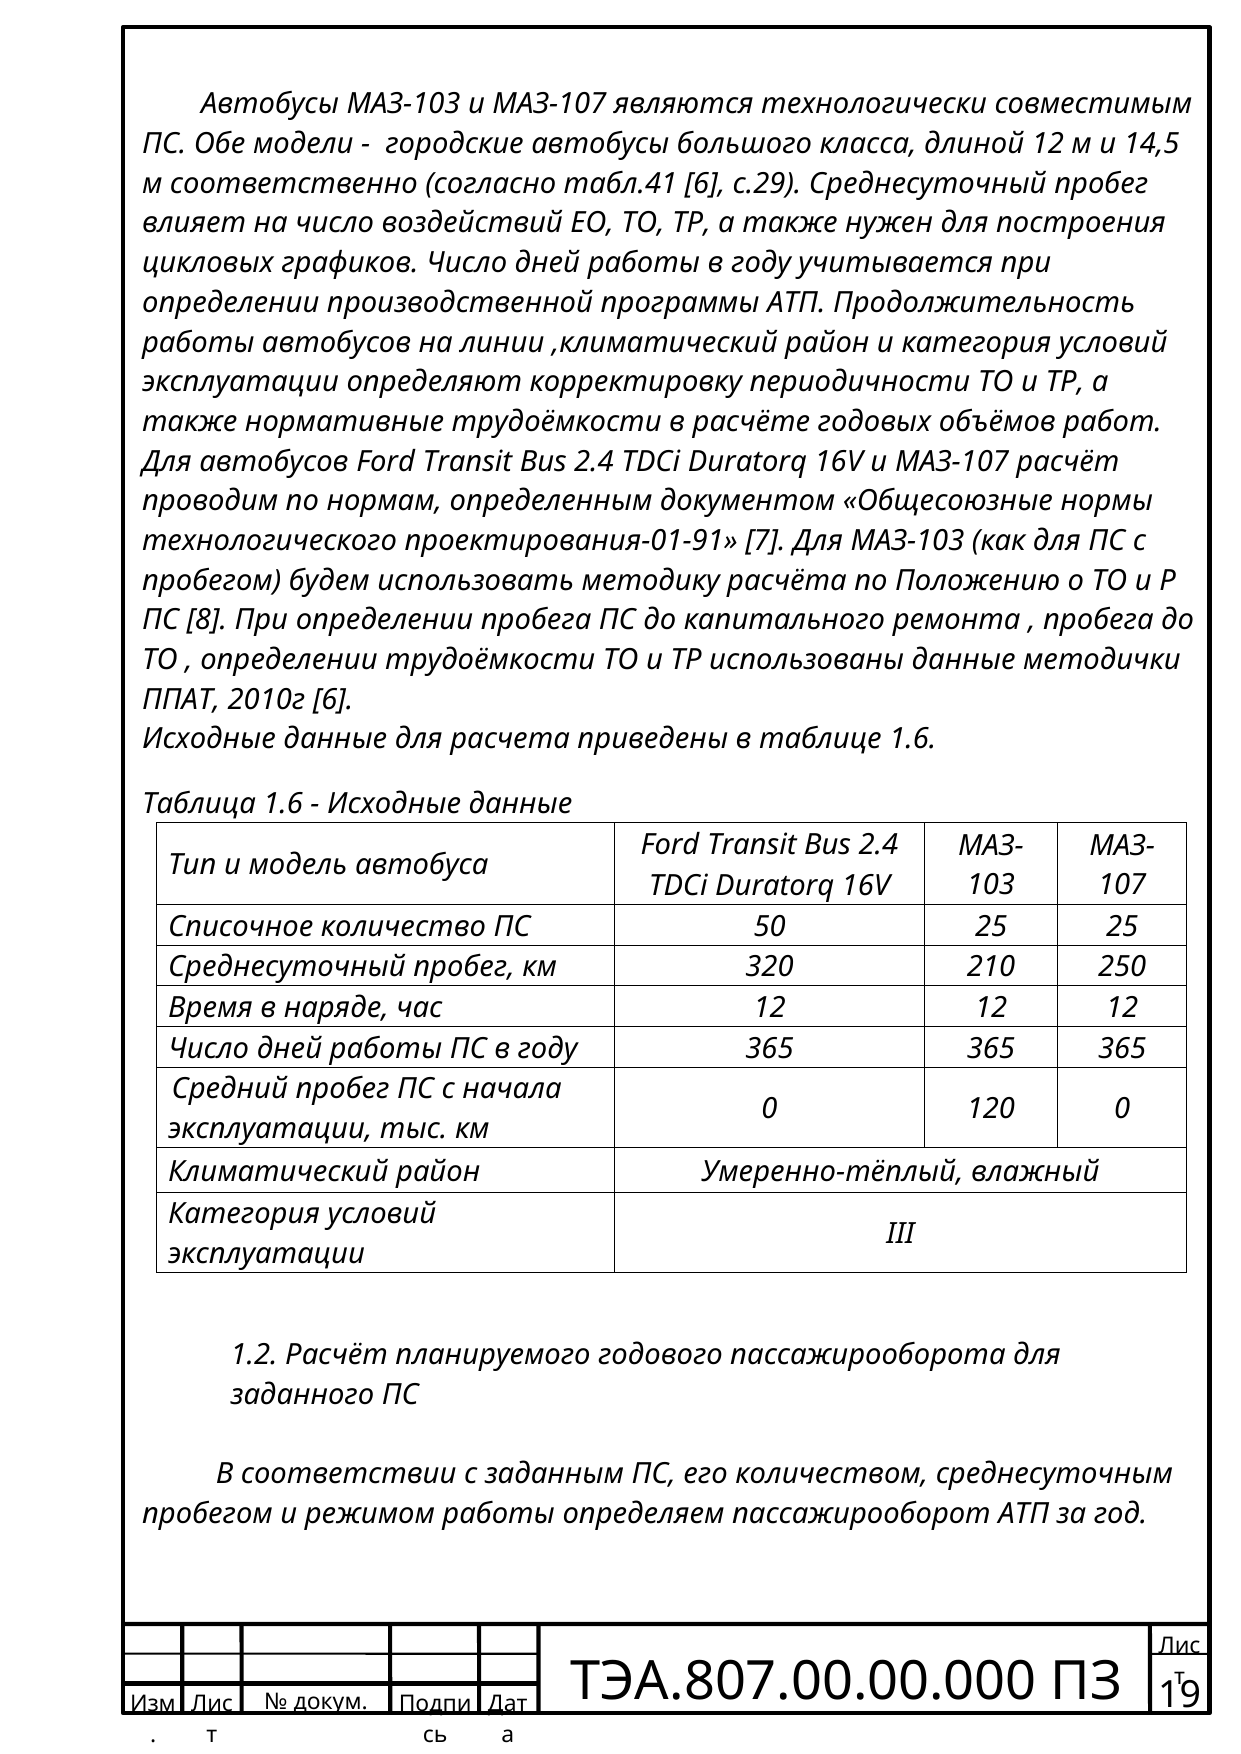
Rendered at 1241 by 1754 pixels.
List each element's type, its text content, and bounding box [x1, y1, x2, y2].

table_cell 365 [1058, 1027, 1186, 1067]
text Таблица 1.6 - Исходные данные [142, 782, 1187, 822]
table_cell Время в наряде, час [157, 986, 614, 1026]
table_cell 12 [1058, 986, 1186, 1026]
table_cell 0 [615, 1068, 924, 1147]
table_header Ford Transit Bus 2.4 TDCi Duratorq 16V [615, 823, 924, 904]
table_cell 25 [1058, 905, 1186, 944]
table_header МАЗ-107 [1058, 823, 1186, 904]
table_header Тип и модель автобуса [157, 823, 614, 904]
table_cell 0 [1058, 1068, 1186, 1147]
text В соответствии с заданным ПС, его количеством, среднесуточным пробегом и режимом работы определяем пассажирооборот АТП за год. [142, 1452, 1187, 1532]
table_cell 50 [615, 905, 924, 944]
table_cell 250 [1058, 946, 1186, 985]
table_cell III [615, 1193, 1186, 1272]
table_cell 25 [925, 905, 1057, 944]
table_cell Умеренно-тёплый, влажный [615, 1148, 1186, 1192]
subtitle 1.2. Расчёт планируемого годового пассажирооборота для заданного ПС [230, 1334, 1187, 1413]
table_cell Число дней работы ПС в году [157, 1027, 614, 1067]
table_cell Списочное количество ПС [157, 905, 614, 944]
text Автобусы МАЗ-103 и МАЗ-107 являются технологически совместимым ПС. Обе модели - городские автобусы большого класса, длиной 12 м и 14,5 м соответственно (согласно табл.41 [6], с.29). Среднесуточный пробег влияет на число воздействий ЕО, ТО, ТР, а также нужен для построения цикловых графиков. Число дней работы в году учитывается при определении производственной программы АТП. Продолжительность работы автобусов на линии ,климатический район и категория условий эксплуатации определяют корректировку периодичности ТО и ТР, а также нормативные трудоёмкости в расчёте годовых объёмов работ. Для автобусов Ford Transit Bus 2.4 TDCi Duratorq 16V и МАЗ-107 расчёт проводим по нормам, определенным документом «Общесоюзные нормы технологического проектирования-01-91» [7]. Для МАЗ-103 (как для ПС с пробегом) будем использовать методику расчёта по Положению о ТО и Р ПС [8]. При определении пробега ПС до капитального ремонта , пробега до ТО , определении трудоёмкости ТО и ТР использованы данные методички ППАТ, 2010г [6]. [142, 83, 1198, 718]
table_cell 365 [615, 1027, 924, 1067]
table_cell 12 [615, 986, 924, 1026]
table_cell Средний пробег ПС с начала эксплуатации, тыс. км [157, 1068, 614, 1147]
table_cell 210 [925, 946, 1057, 985]
table_cell Среднесуточный пробег, км [157, 946, 614, 985]
table_header МАЗ-103 [925, 823, 1057, 904]
table_cell 120 [925, 1068, 1057, 1147]
table_cell 320 [615, 946, 924, 985]
table_cell 12 [925, 986, 1057, 1026]
table_cell Категория условий эксплуатации [157, 1193, 614, 1272]
table_cell Климатический район [157, 1148, 614, 1192]
text Исходные данные для расчета приведены в таблице 1.6. [142, 718, 1187, 757]
table_cell 365 [925, 1027, 1057, 1067]
